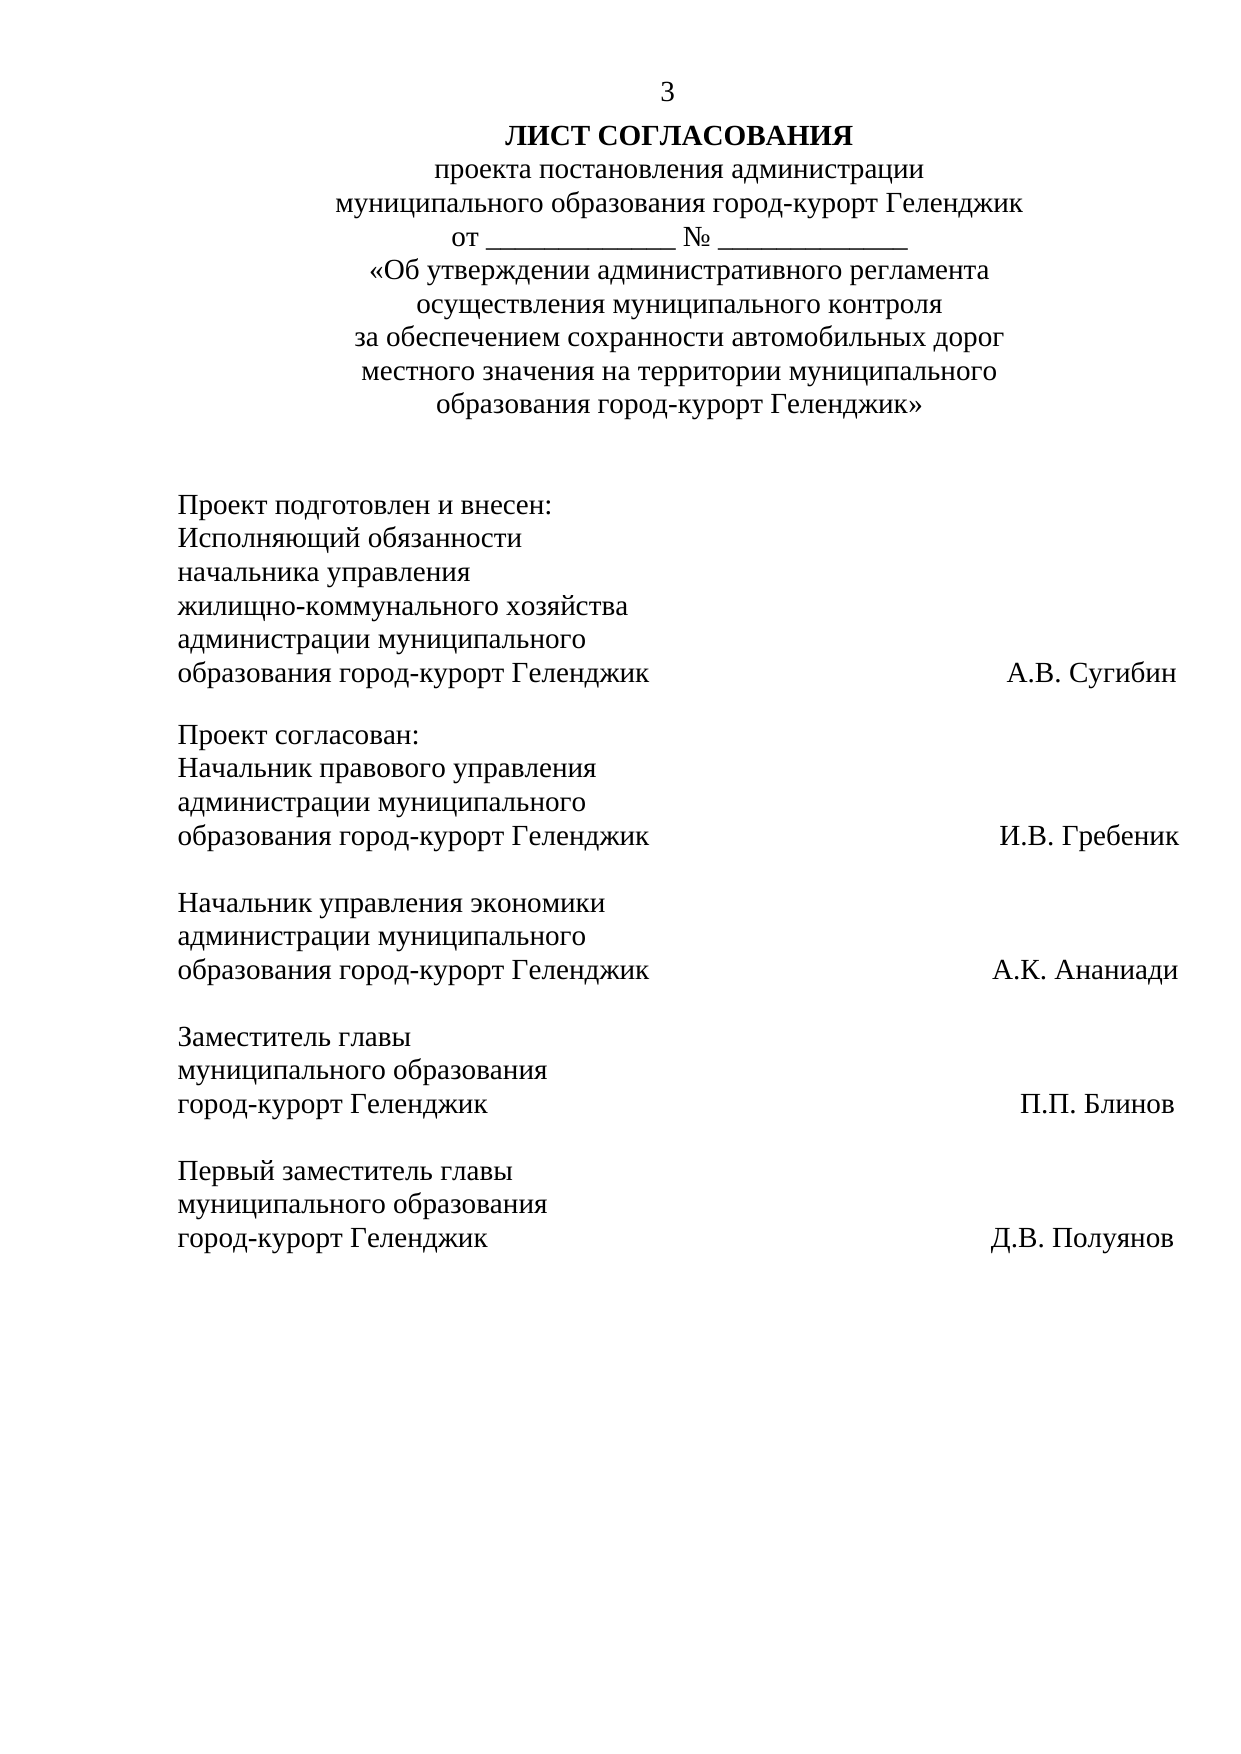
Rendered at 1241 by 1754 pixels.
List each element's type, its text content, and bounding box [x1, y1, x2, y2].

text город-курорт Геленджик Д.В. Полуянов [177, 1220, 1181, 1254]
text осуществления муниципального контроля [177, 286, 1181, 319]
text за обеспечением сохранности автомобильных дорог [177, 319, 1181, 353]
text проекта постановления администрации [177, 152, 1181, 185]
text Исполняющий обязанности [177, 521, 1219, 554]
subtitle администрации муниципального [177, 784, 1181, 818]
subtitle образования город-курорт Геленджик И.В. Гребеник [177, 818, 1181, 851]
text администрации муниципального [177, 918, 1181, 952]
text местного значения на территории муниципального [177, 353, 1181, 386]
text жилищно-коммунального хозяйства [177, 588, 1219, 621]
text Начальник управления экономики [177, 885, 1181, 918]
text Первый заместитель главы [177, 1153, 1181, 1187]
text начальника управления [177, 554, 1219, 588]
text Заместитель главы [177, 1019, 1181, 1052]
text муниципального образования [177, 1052, 1181, 1086]
text образования город-курорт Геленджик А.В. Сугибин [177, 655, 1181, 688]
text ЛИСТ СОГЛАСОВАНИЯ [177, 118, 1181, 152]
text образования город-курорт Геленджик» [177, 386, 1181, 420]
subtitle Начальник правового управления [177, 751, 1181, 784]
text образования город-курорт Геленджик А.К. Ананиади [177, 952, 1181, 985]
text администрации муниципального [177, 621, 1219, 655]
text муниципального образования [177, 1187, 1181, 1220]
text от _____________ № _____________ [177, 219, 1181, 252]
text «Об утверждении административного регламента [177, 252, 1181, 286]
text город-курорт Геленджик П.П. Блинов [177, 1086, 1181, 1119]
text Проект согласован: [177, 717, 1181, 751]
text Проект подготовлен и внесен: [177, 487, 1181, 521]
text муниципального образования город-курорт Геленджик [177, 185, 1181, 219]
